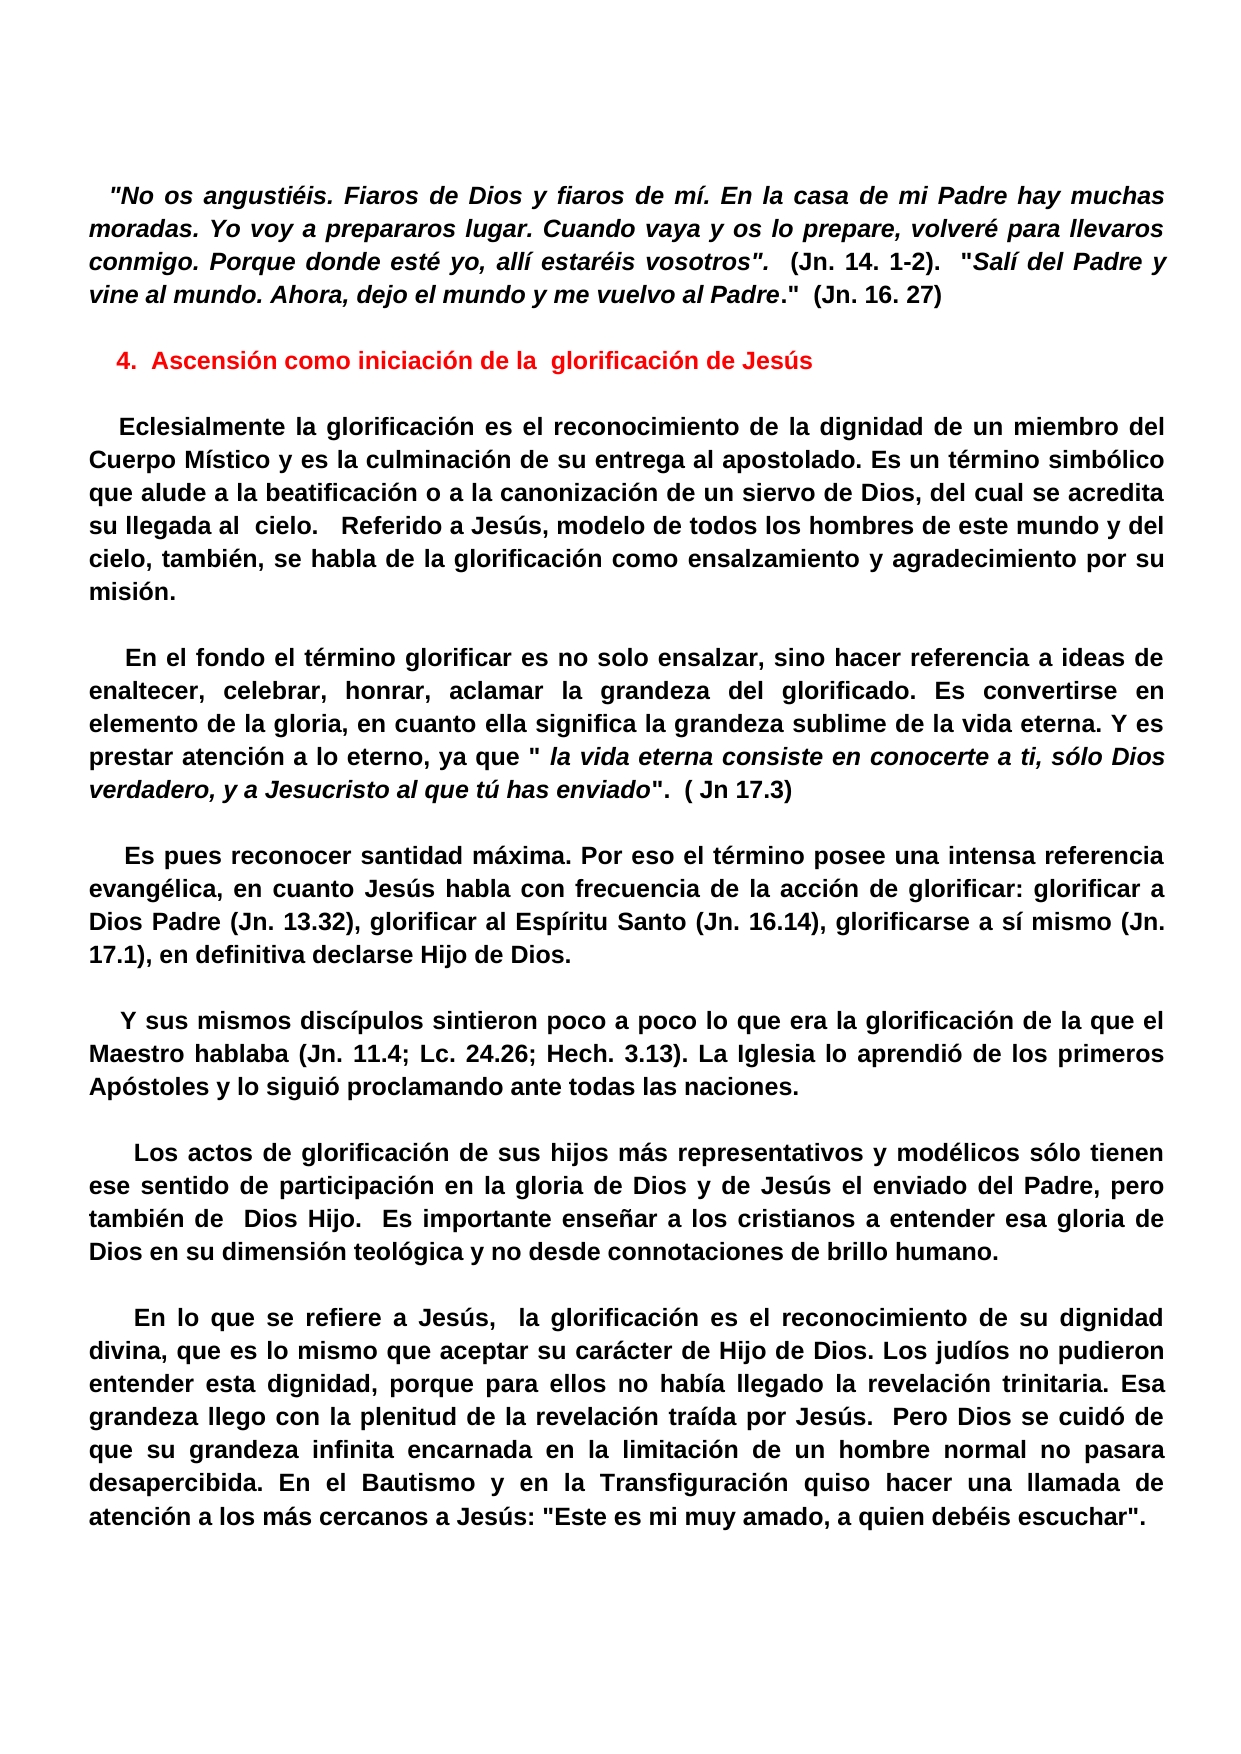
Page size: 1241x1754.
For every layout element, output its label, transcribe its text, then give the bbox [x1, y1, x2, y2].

text Eclesialmente la glorificación es el reconocimiento de la dignidad de un miembro del Cuerpo Místico y es la culminación de su entrega al apostolado. Es un término simbólico que alude a la beatificación o a la canonización de un siervo de Dios, del cual se acredita su llegada al cielo. Referido a Jesús, modelo de todos los hombres de este mundo y del cielo, también, se habla de la glorificación como ensalzamiento y agradecimiento por su misión. [88, 412, 1167, 606]
text Los actos de glorificación de sus hijos más representativos y modélicos sólo tienen ese sentido de participación en la gloria de Dios y de Jesús el enviado del Padre, pero también de Dios Hijo. Es importante enseñar a los cristianos a entender esa gloria de Dios en su dimensión teológica y no desde connotaciones de brillo humano. [88, 1138, 1167, 1266]
text En el fondo el término glorificar es no solo ensalzar, sino hacer referencia a ideas de enaltecer, celebrar, honrar, aclamar la grandeza del glorificado. Es convertirse en elemento de la gloria, en cuanto ella significa la grandeza sublime de la vida eterna. Y es prestar atención a lo eterno, ya que " la vida eterna consiste en conocerte a ti, sólo Dios verdadero, y a Jesucristo al que tú has enviado". ( Jn 17.3) [88, 643, 1167, 804]
text En lo que se refiere a Jesús, la glorificación es el reconocimiento de su dignidad divina, que es lo mismo que aceptar su carácter de Hijo de Dios. Los judíos no pudieron entender esta dignidad, porque para ellos no había llegado la revelación trinitaria. Esa grandeza llego con la plenitud de la revelación traída por Jesús. Pero Dios se cuidó de que su grandeza infinita encarnada en la limitación de un hombre normal no pasara desapercibida. En el Bautismo y en la Transfiguración quiso hacer una llamada de atención a los más cercanos a Jesús: "Este es mi muy amado, a quien debéis escuchar". [88, 1303, 1167, 1530]
text Es pues reconocer santidad máxima. Por eso el término posee una intensa referencia evangélica, en cuanto Jesús habla con frecuencia de la acción de glorificar: glorificar a Dios Padre (Jn. 13.32), glorificar al Espíritu Santo (Jn. 16.14), glorificarse a sí mismo (Jn. 17.1), en definitiva declarse Hijo de Dios. [88, 841, 1167, 969]
text 4. Ascensión como iniciación de la glorificación de Jesús [88, 346, 1167, 374]
text Y sus mismos discípulos sintieron poco a poco lo que era la glorificación de la que el Maestro hablaba (Jn. 11.4; Lc. 24.26; Hech. 3.13). La Iglesia lo aprendió de los primeros Apóstoles y lo siguió proclamando ante todas las naciones. [88, 973, 1167, 1101]
text "No os angustiéis. Fiaros de Dios y fiaros de mí. En la casa de mi Padre hay muchas moradas. Yo voy a prepararos lugar. Cuando vaya y os lo prepare, volveré para llevaros conmigo. Porque donde esté yo, allí estaréis vosotros". (Jn. 14. 1-2). "Salí del Padre y vine al mundo. Ahora, dejo el mundo y me vuelvo al Padre." (Jn. 16. 27) [88, 181, 1167, 308]
